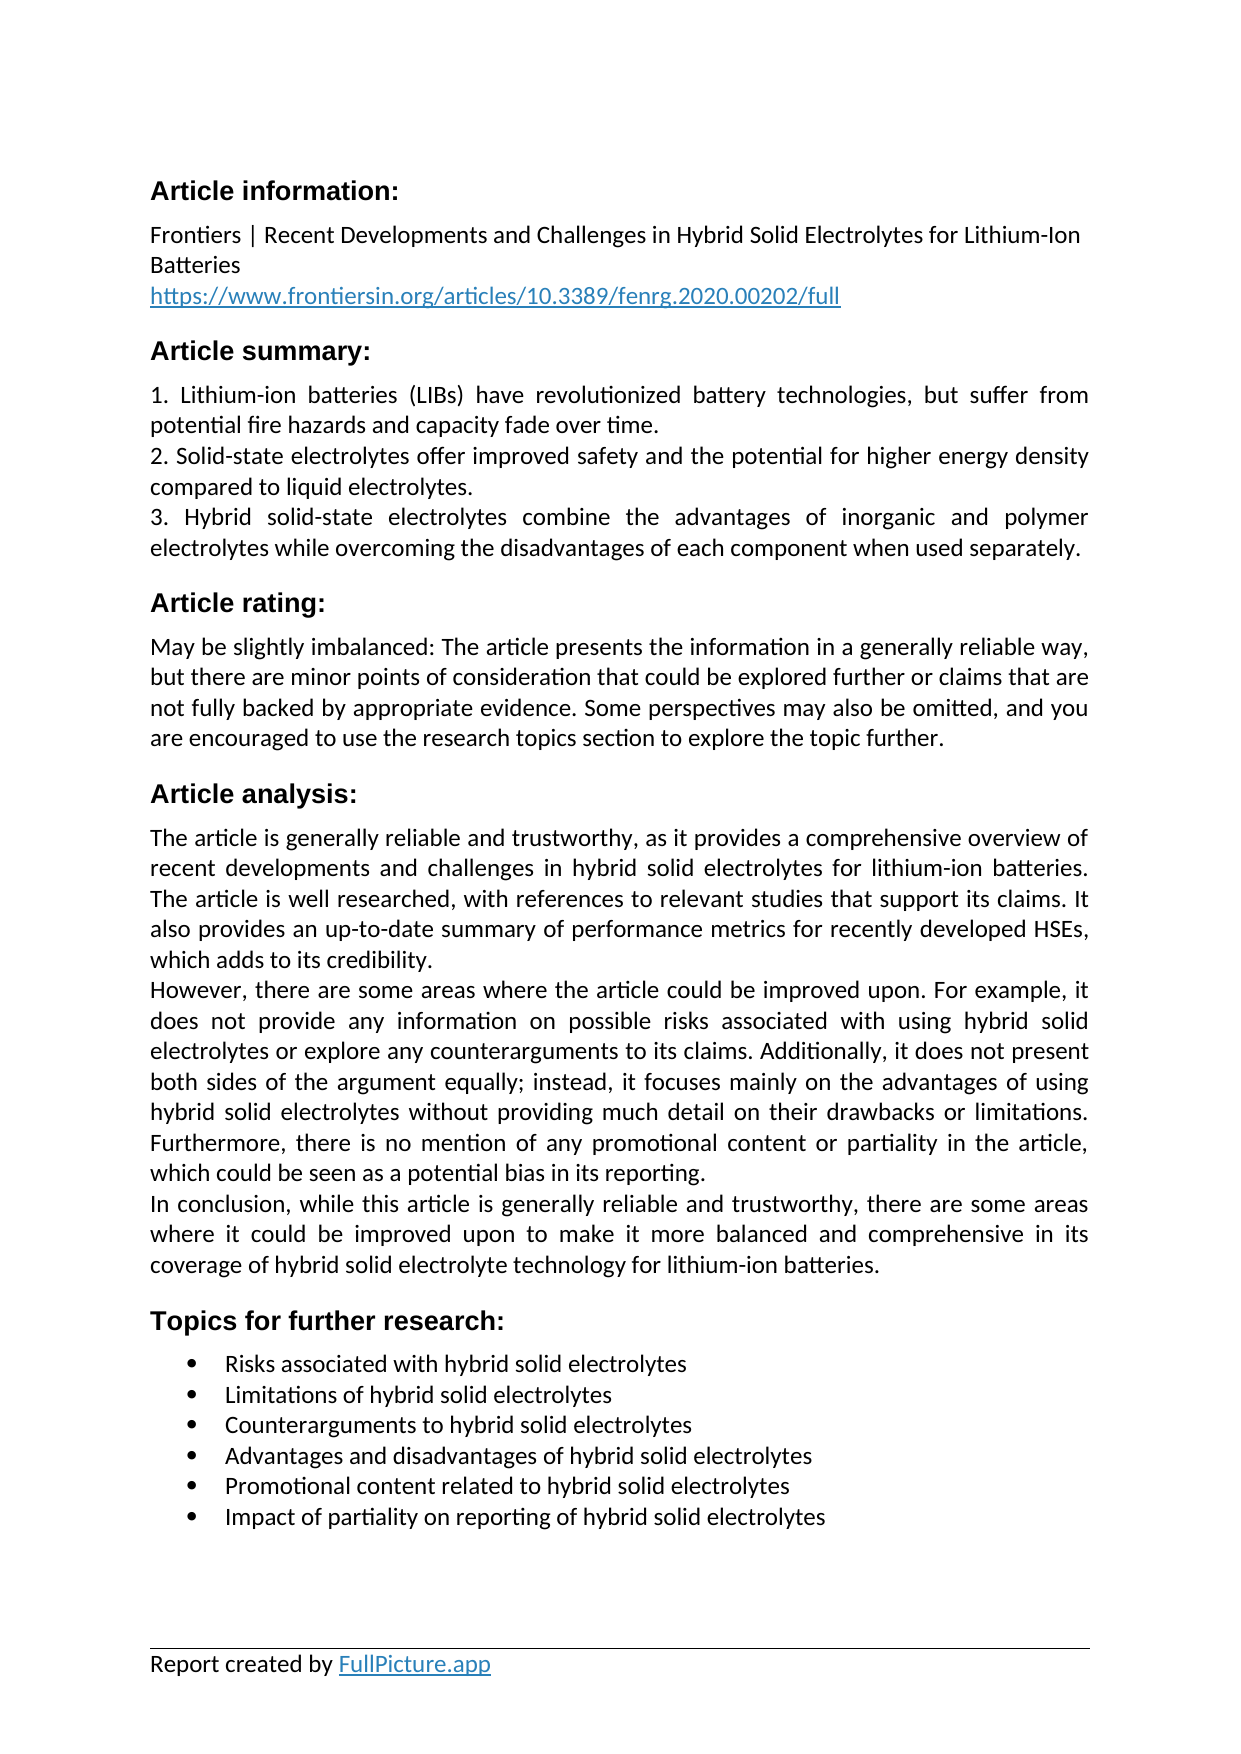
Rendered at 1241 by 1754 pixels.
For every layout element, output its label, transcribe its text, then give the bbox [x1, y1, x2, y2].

subtitle Article rating: [150, 587, 1090, 618]
text The article is generally reliable and trustworthy, as it provides a comprehensive overview of recent developments and challenges in hybrid solid electrolytes for lithium-ion batteries. The article is well researched, with references to relevant studies that support its claims. It also provides an up-to-date summary of performance metrics for recently developed HSEs, which adds to its credibility. [150, 822, 1090, 974]
text 2. Solid-state electrolytes offer improved safety and the potential for higher energy density compared to liquid electrolytes. [150, 440, 1090, 501]
list Promotional content related to hybrid solid electrolytes [187, 1470, 1090, 1501]
text 1. Lithium-ion batteries (LIBs) have revolutionized battery technologies, but suffer from potential fire hazards and capacity fade over time. [150, 379, 1090, 440]
subtitle Article summary: [150, 335, 1090, 367]
list Risks associated with hybrid solid electrolytes [187, 1348, 1090, 1379]
list Limitations of hybrid solid electrolytes [187, 1379, 1090, 1409]
list Impact of partiality on reporting of hybrid solid electrolytes [187, 1501, 1090, 1531]
text 3. Hybrid solid-state electrolytes combine the advantages of inorganic and polymer electrolytes while overcoming the disadvantages of each component when used separately. [150, 501, 1090, 562]
text However, there are some areas where the article could be improved upon. For example, it does not provide any information on possible risks associated with using hybrid solid electrolytes or explore any counterarguments to its claims. Additionally, it does not present both sides of the argument equally; instead, it focuses mainly on the advantages of using hybrid solid electrolytes without providing much detail on their drawbacks or limitations. Furthermore, there is no mention of any promotional content or partiality in the article, which could be seen as a potential bias in its reporting. [150, 974, 1090, 1188]
text May be slightly imbalanced: The article presents the information in a generally reliable way, but there are minor points of consideration that could be explored further or claims that are not fully backed by appropriate evidence. Some perspectives may also be omitted, and you are encouraged to use the research topics section to explore the topic further. [150, 631, 1090, 753]
subtitle Article analysis: [150, 778, 1090, 809]
list Advantages and disadvantages of hybrid solid electrolytes [187, 1440, 1090, 1470]
subtitle Topics for further research: [150, 1304, 1090, 1336]
text In conclusion, while this article is generally reliable and trustworthy, there are some areas where it could be improved upon to make it more balanced and comprehensive in its coverage of hybrid solid electrolyte technology for lithium-ion batteries. [150, 1188, 1090, 1279]
list Counterarguments to hybrid solid electrolytes [187, 1409, 1090, 1440]
subtitle Article information: [150, 175, 1090, 206]
text Frontiers | Recent Developments and Challenges in Hybrid Solid Electrolytes for Lithium-Ion Batterieshttps://www.frontiersin.org/articles/10.3389/fenrg.2020.00202/full [150, 219, 1090, 310]
